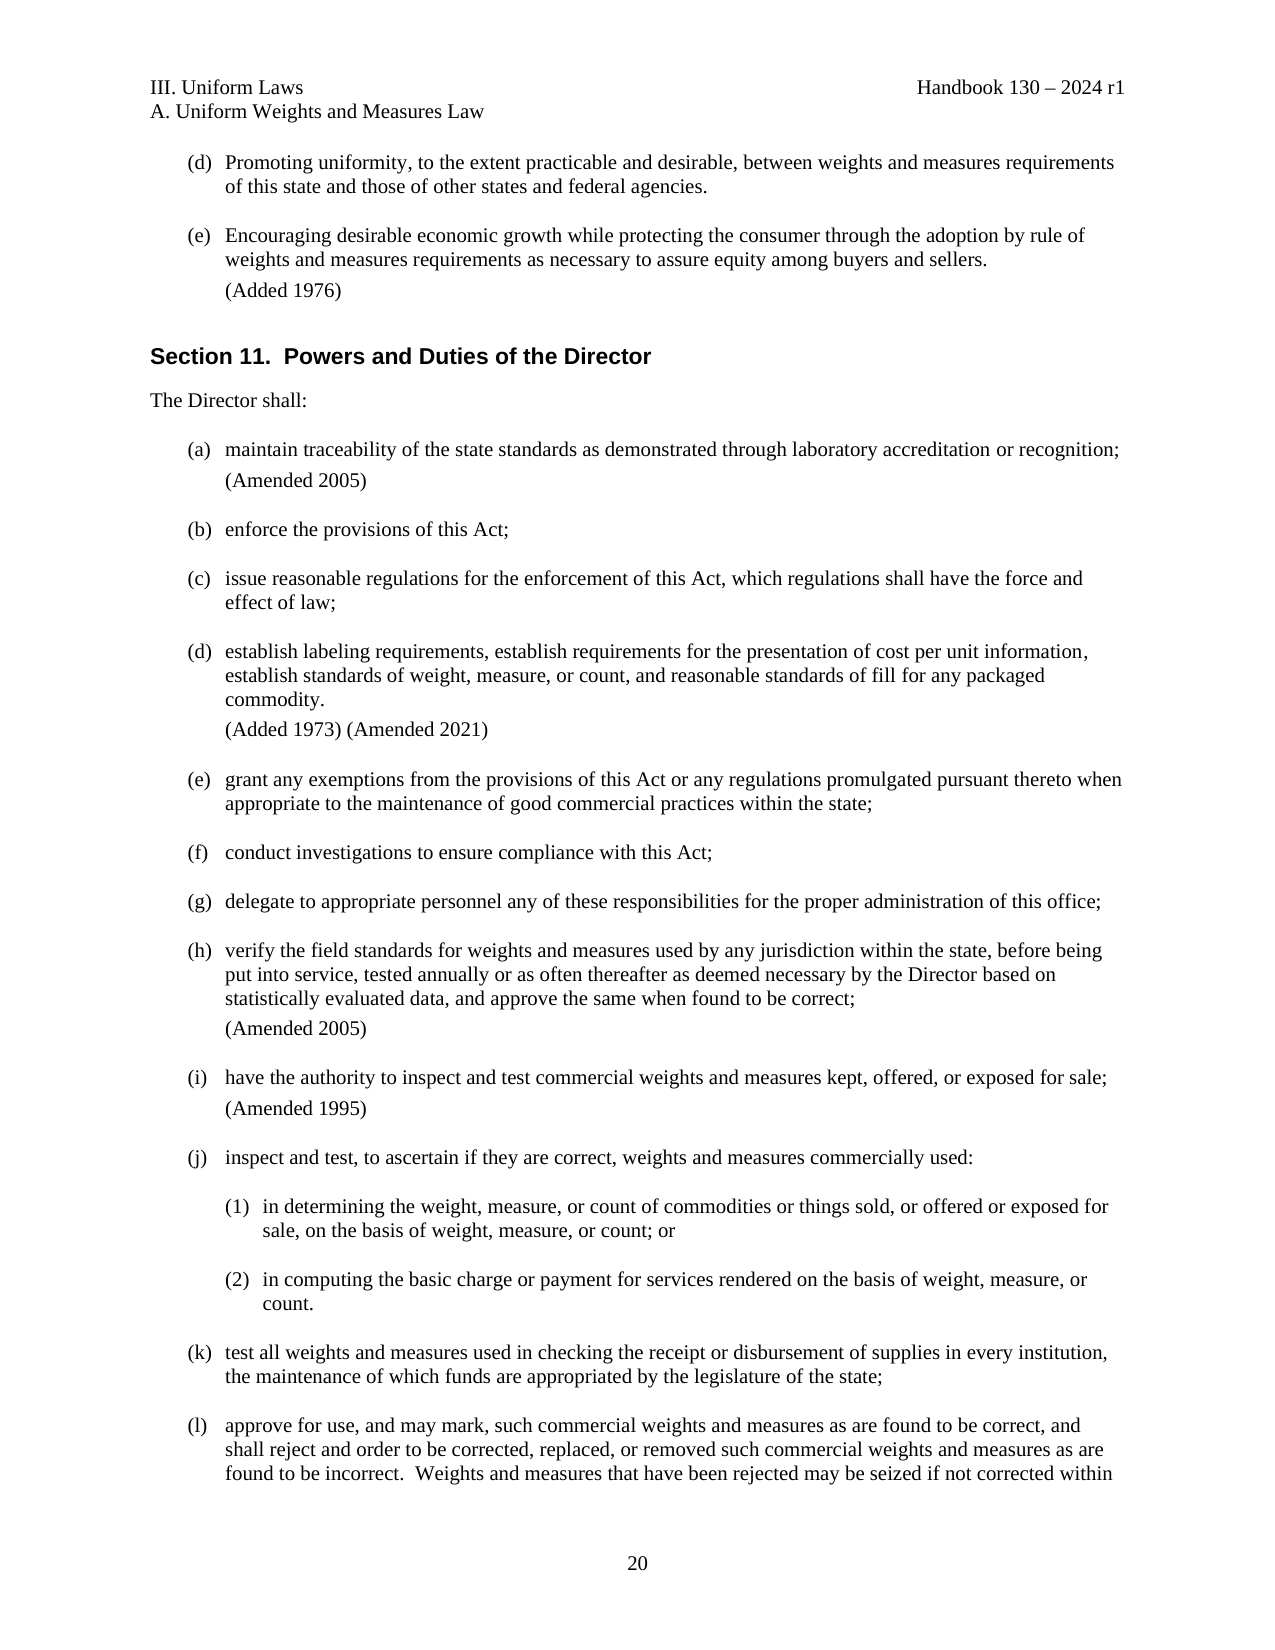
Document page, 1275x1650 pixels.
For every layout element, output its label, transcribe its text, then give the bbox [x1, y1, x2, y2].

list establish labeling requirements, establish requirements for the presentation of cost per unit information, establish standards of weight, measure, or count, and reasonable standards of fill for any packaged commodity. [187, 639, 1125, 711]
list enforce the provisions of this Act; [187, 517, 1125, 541]
list test all weights and measures used in checking the receipt or disbursement of supplies in every institution, the maintenance of which funds are appropriated by the legislature of the state; [187, 1340, 1125, 1388]
text (Added 1976) [150, 277, 1125, 302]
text The Director shall: [150, 388, 1125, 412]
list inspect and test, to ascertain if they are correct, weights and measures commercially used: [187, 1144, 1125, 1169]
list delegate to appropriate personnel any of these responsibilities for the proper administration of this office; [187, 889, 1125, 913]
list grant any exemptions from the provisions of this Act or any regulations promulgated pursuant thereto when appropriate to the maintenance of good commercial practices within the state; [187, 766, 1125, 814]
text Section 11. Powers and Duties of the Director [150, 343, 1125, 369]
list maintain traceability of the state standards as demonstrated through laboratory accreditation or recognition; [187, 437, 1125, 461]
text (Amended 2005) [225, 1016, 1125, 1040]
list issue reasonable regulations for the enforcement of this Act, which regulations shall have the force and effect of law; [187, 566, 1125, 614]
list in determining the weight, measure, or count of commodities or things sold, or offered or exposed for sale, on the basis of weight, measure, or count; or [225, 1194, 1125, 1242]
list conduct investigations to ensure compliance with this Act; [187, 839, 1125, 864]
list in computing the basic charge or payment for services rendered on the basis of weight, measure, or count. [225, 1267, 1125, 1315]
list verify the field standards for weights and measures used by any jurisdiction within the state, before being put into service, tested annually or as often thereafter as deemed necessary by the Director based on statistically evaluated data, and approve the same when found to be correct; [187, 938, 1125, 1010]
text (Amended 1995) [225, 1096, 1125, 1119]
list Encouraging desirable economic growth while protecting the consumer through the adoption by rule of weights and measures requirements as necessary to assure equity among buyers and sellers. [187, 223, 1125, 271]
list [187, 1413, 1125, 1485]
list have the authority to inspect and test commercial weights and measures kept, offered, or exposed for sale; [187, 1065, 1125, 1089]
text (Amended 2005) [225, 468, 1125, 492]
list Promoting uniformity, to the extent practicable and desirable, between weights and measures requirements of this state and those of other states and federal agencies. [187, 150, 1125, 198]
text (Added 1973) (Amended 2021) [225, 717, 1125, 741]
